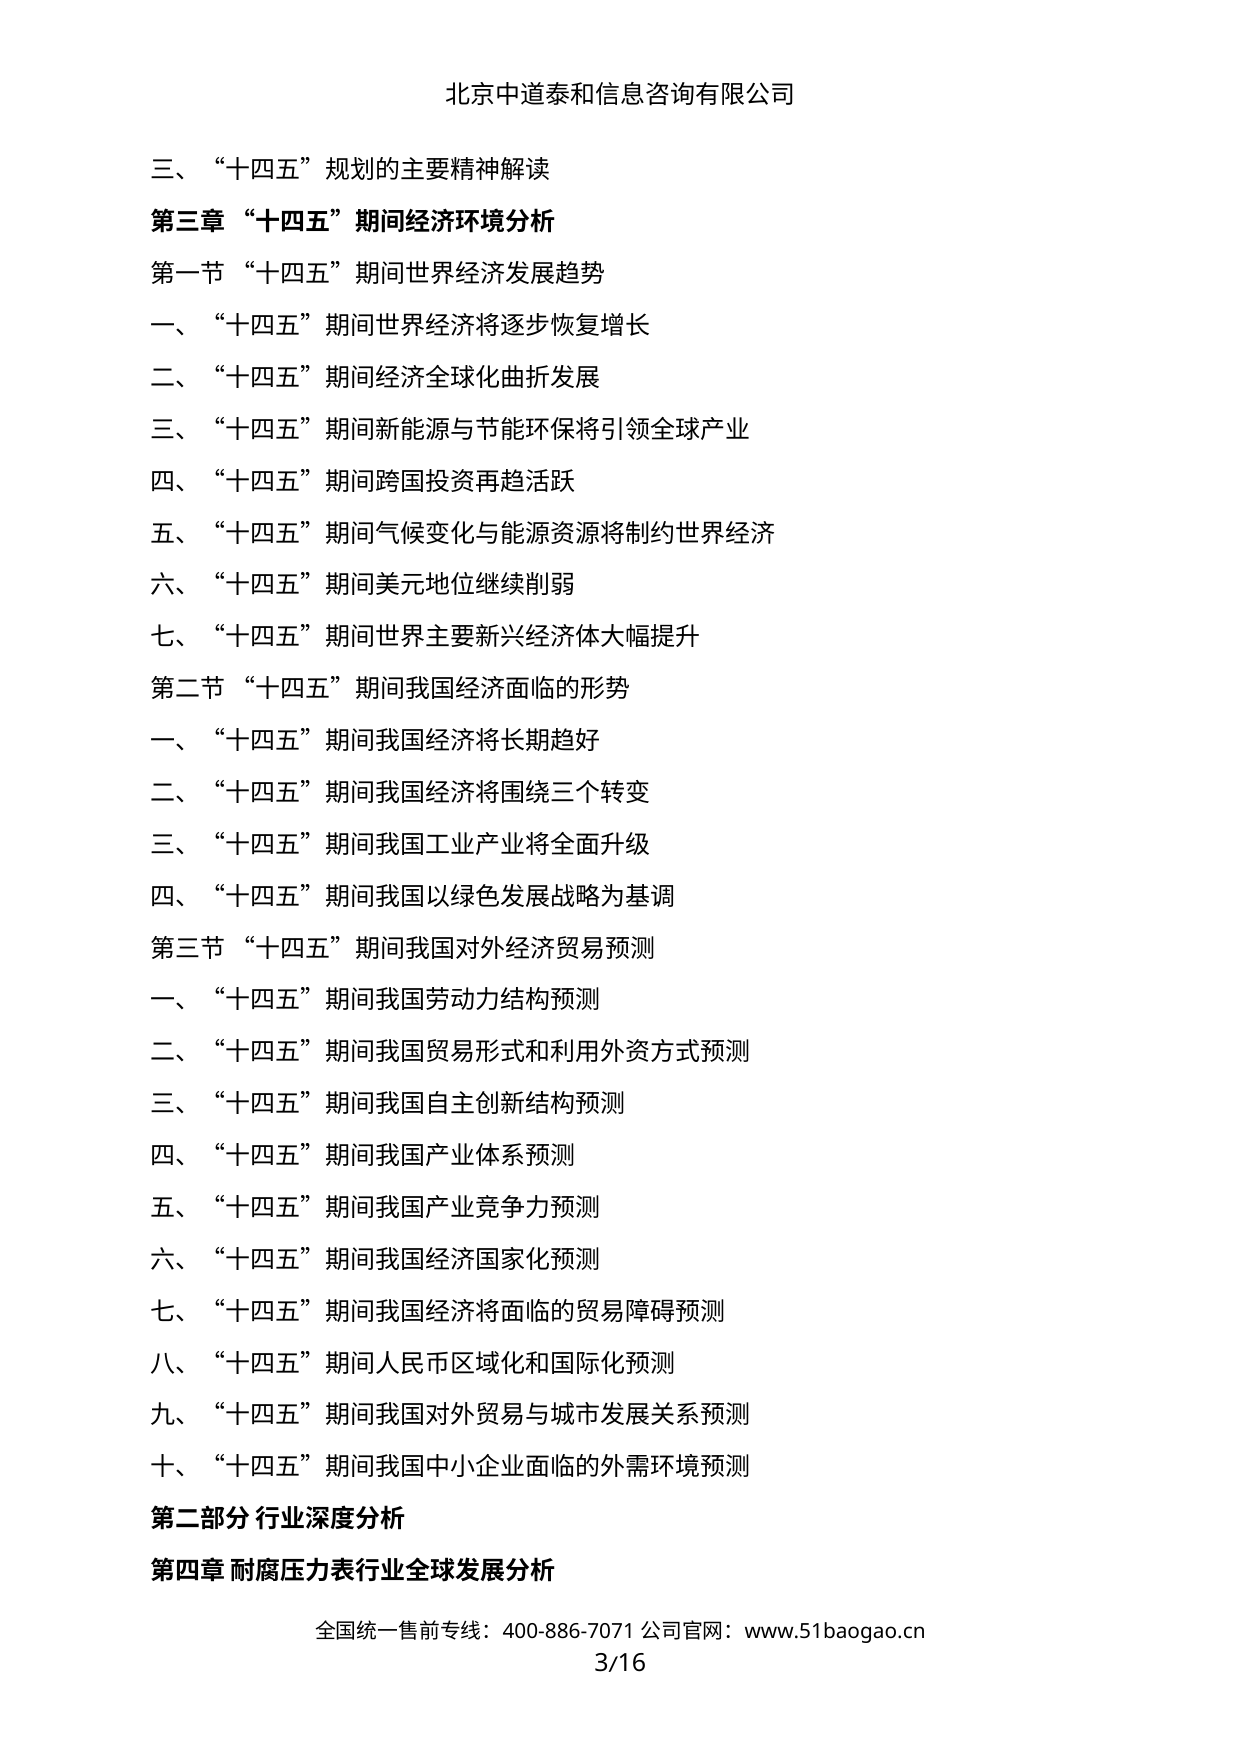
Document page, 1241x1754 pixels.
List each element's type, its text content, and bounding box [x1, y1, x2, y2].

text 一、“十四五”期间我国劳动力结构预测 [150, 980, 1090, 1016]
text 第一节 “十四五”期间世界经济发展趋势 [150, 254, 1090, 290]
text 二、“十四五”期间经济全球化曲折发展 [150, 357, 1090, 394]
text 八、“十四五”期间人民币区域化和国际化预测 [150, 1343, 1090, 1379]
text 七、“十四五”期间世界主要新兴经济体大幅提升 [150, 617, 1090, 653]
text 第四章 耐腐压力表行业全球发展分析 [150, 1551, 1090, 1587]
text 第二部分 行业深度分析 [150, 1499, 1090, 1535]
text 五、“十四五”期间气候变化与能源资源将制约世界经济 [150, 513, 1090, 549]
text 四、“十四五”期间我国产业体系预测 [150, 1136, 1090, 1172]
text 九、“十四五”期间我国对外贸易与城市发展关系预测 [150, 1395, 1090, 1431]
text 三、“十四五”期间新能源与节能环保将引领全球产业 [150, 409, 1090, 446]
text 三、“十四五”规划的主要精神解读 [150, 150, 1090, 186]
text 二、“十四五”期间我国经济将围绕三个转变 [150, 772, 1090, 809]
text 二、“十四五”期间我国贸易形式和利用外资方式预测 [150, 1032, 1090, 1068]
text 第三章 “十四五”期间经济环境分析 [150, 202, 1090, 238]
text 一、“十四五”期间我国经济将长期趋好 [150, 721, 1090, 757]
text 第二节 “十四五”期间我国经济面临的形势 [150, 669, 1090, 705]
text 四、“十四五”期间跨国投资再趋活跃 [150, 461, 1090, 497]
text 六、“十四五”期间美元地位继续削弱 [150, 565, 1090, 601]
text 四、“十四五”期间我国以绿色发展战略为基调 [150, 876, 1090, 912]
text 五、“十四五”期间我国产业竞争力预测 [150, 1187, 1090, 1224]
text 三、“十四五”期间我国自主创新结构预测 [150, 1084, 1090, 1120]
text 六、“十四五”期间我国经济国家化预测 [150, 1239, 1090, 1276]
text 十、“十四五”期间我国中小企业面临的外需环境预测 [150, 1447, 1090, 1483]
text 七、“十四五”期间我国经济将面临的贸易障碍预测 [150, 1291, 1090, 1327]
text 三、“十四五”期间我国工业产业将全面升级 [150, 824, 1090, 861]
text 第三节 “十四五”期间我国对外经济贸易预测 [150, 928, 1090, 964]
text 一、“十四五”期间世界经济将逐步恢复增长 [150, 306, 1090, 342]
